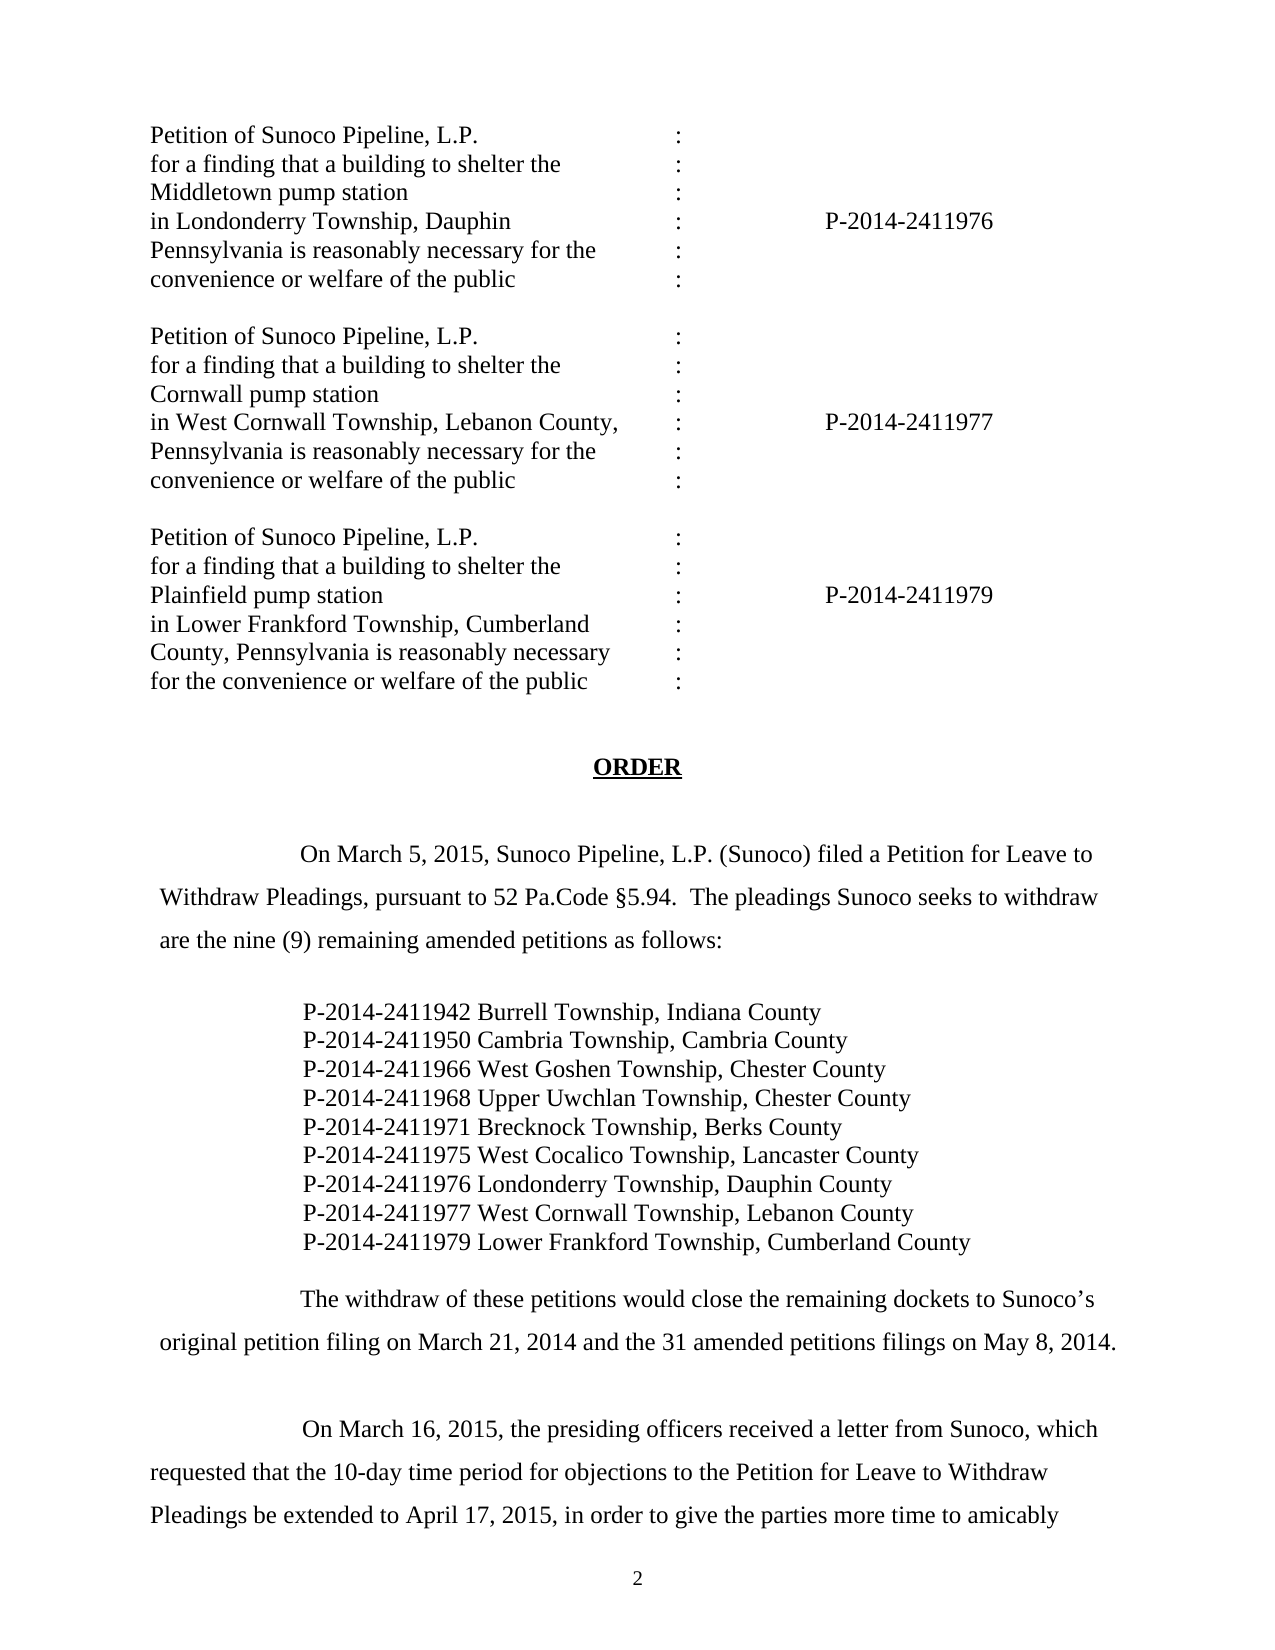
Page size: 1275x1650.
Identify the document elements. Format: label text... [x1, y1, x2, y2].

text for a finding that a building to shelter the : [150, 149, 1125, 177]
text in Lower Frankford Township, Cumberland : [150, 609, 1125, 637]
text for a finding that a building to shelter the : [150, 551, 1125, 580]
text convenience or welfare of the public : [150, 465, 1125, 494]
text Pennsylvania is reasonably necessary for the : [150, 436, 1125, 465]
text P-2014-2411977 West Cornwall Township, Lebanon County [150, 1198, 1125, 1227]
text P-2014-2411942 Burrell Township, Indiana County [150, 997, 1125, 1026]
text Plainfield pump station : P-2014-2411979 [150, 580, 1125, 609]
text P-2014-2411979 Lower Frankford Township, Cumberland County [150, 1227, 1125, 1256]
text ORDER [150, 752, 1125, 781]
text Petition of Sunoco Pipeline, L.P. : [150, 321, 1125, 350]
text P-2014-2411971 Brecknock Township, Berks County [150, 1112, 1125, 1141]
text Petition of Sunoco Pipeline, L.P. : [150, 120, 1125, 149]
text convenience or welfare of the public : [150, 264, 1125, 292]
text for a finding that a building to shelter the : [150, 350, 1125, 379]
text County, Pennsylvania is reasonably necessary : [150, 637, 1125, 666]
text The withdraw of these petitions would close the remaining dockets to Sunoco’s original petition filing on March 21, 2014 and the 31 amended petitions filings on May 8, 2014. [159, 1284, 1125, 1356]
text P-2014-2411950 Cambria Township, Cambria County [150, 1026, 1125, 1054]
text P-2014-2411966 West Goshen Township, Chester County [150, 1054, 1125, 1083]
text On March 16, 2015, the presiding officers received a letter from Sunoco, which requested that the 10-day time period for objections to the Petition for Leave to Withdraw Pleadings be extended to April 17, 2015, in order to give the parties more time to amicably [150, 1414, 1125, 1529]
text Cornwall pump station : [150, 379, 1125, 407]
text in Londonderry Township, Dauphin : P-2014-2411976 [150, 206, 1125, 235]
text P-2014-2411976 Londonderry Township, Dauphin County [150, 1169, 1125, 1198]
text P-2014-2411975 West Cocalico Township, Lancaster County [150, 1141, 1125, 1169]
text Middletown pump station : [150, 177, 1125, 206]
text P-2014-2411968 Upper Uwchlan Township, Chester County [150, 1083, 1125, 1112]
text Pennsylvania is reasonably necessary for the : [150, 235, 1125, 264]
text On March 5, 2015, Sunoco Pipeline, L.P. (Sunoco) filed a Petition for Leave to Withdraw Pleadings, pursuant to 52 Pa.Code §5.94. The pleadings Sunoco seeks to withdraw are the nine (9) remaining amended petitions as follows: [159, 839, 1125, 954]
text in West Cornwall Township, Lebanon County, : P-2014-2411977 [150, 407, 1125, 436]
text Petition of Sunoco Pipeline, L.P. : [150, 522, 1125, 551]
text for the convenience or welfare of the public : [150, 666, 1125, 695]
